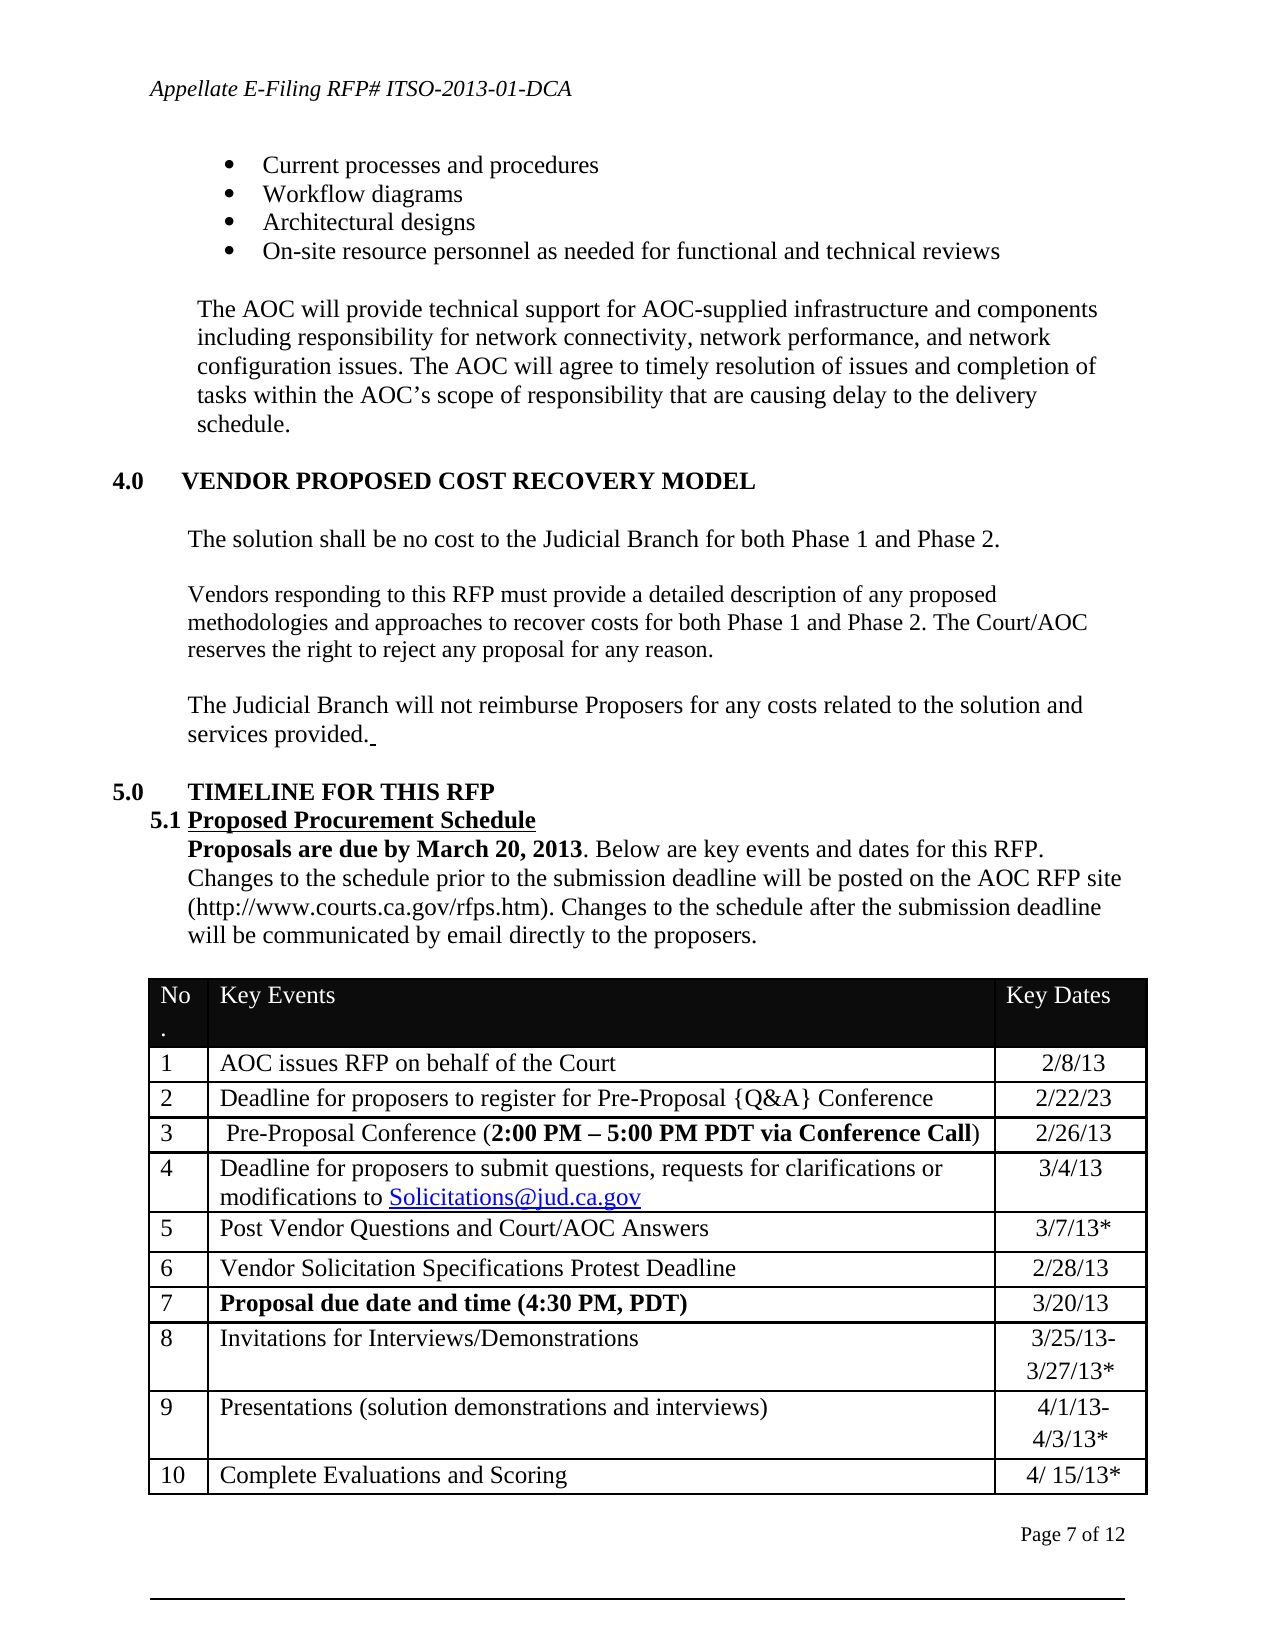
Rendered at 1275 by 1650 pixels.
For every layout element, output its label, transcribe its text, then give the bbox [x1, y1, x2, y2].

text Proposals are due by March 20, 2013. Below are key events and dates for this RFP. Changes to the schedule prior to the submission deadline will be posted on the AOC RFP site (http://www.courts.ca.gov/rfps.htm). Changes to the schedule after the submission deadline will be communicated by email directly to the proposers. [187, 834, 1125, 949]
table_cell Deadline for proposers to submit questions, requests for clarifications or modifications to Solicitations@jud.ca.gov [209, 1154, 994, 1211]
table_header Key Dates [996, 980, 1145, 1046]
list Workflow diagrams [225, 179, 1125, 207]
table_cell 3/25/13-3/27/13* [996, 1324, 1145, 1389]
table_cell 3/4/13 [996, 1154, 1145, 1211]
text 5.1 Proposed Procurement Schedule [150, 806, 1125, 834]
table_header Key Events [209, 980, 994, 1046]
list 4.0 VENDOR PROPOSED COST RECOVERY MODEL [112, 466, 1125, 495]
table_cell 6 [150, 1253, 207, 1286]
table_cell 9 [150, 1392, 207, 1458]
table_cell 2/8/13 [996, 1048, 1145, 1081]
table_cell 2/22/23 [996, 1083, 1145, 1116]
table_header No. [150, 980, 207, 1046]
text The AOC will provide technical support for AOC-supplied infrastructure and components including responsibility for network connectivity, network performance, and network configuration issues. The AOC will agree to timely resolution of issues and completion of tasks within the AOC’s scope of responsibility that are causing delay to the delivery schedule. [197, 294, 1125, 437]
table_cell 4/1/13-4/3/13* [996, 1392, 1145, 1458]
table_cell Complete Evaluations and Scoring [209, 1460, 994, 1493]
table_cell 3/7/13* [996, 1213, 1145, 1251]
table_cell 2/26/13 [996, 1119, 1145, 1151]
table_cell Presentations (solution demonstrations and interviews) [209, 1392, 994, 1458]
table_cell 7 [150, 1288, 207, 1321]
table_cell 1 [150, 1048, 207, 1081]
table_cell AOC issues RFP on behalf of the Court [209, 1048, 994, 1081]
table_cell Vendor Solicitation Specifications Protest Deadline [209, 1253, 994, 1286]
table_cell Deadline for proposers to register for Pre-Proposal {Q&A} Conference [209, 1083, 994, 1116]
table_cell Proposal due date and time (4:30 PM, PDT) [209, 1288, 994, 1321]
table_cell 4 [150, 1154, 207, 1211]
list Current processes and procedures [225, 150, 1125, 179]
text The Judicial Branch will not reimburse Proposers for any costs related to the solution and services provided. [187, 691, 1125, 748]
text The solution shall be no cost to the Judicial Branch for both Phase 1 and Phase 2. [187, 524, 1125, 552]
list On-site resource personnel as needed for functional and technical reviews [225, 236, 1125, 265]
table_cell 2/28/13 [996, 1253, 1145, 1286]
table_cell 8 [150, 1324, 207, 1389]
table_cell Invitations for Interviews/Demonstrations [209, 1324, 994, 1389]
table_cell 3 [150, 1119, 207, 1151]
table_cell Post Vendor Questions and Court/AOC Answers [209, 1213, 994, 1251]
table_cell 4/ 15/13* [996, 1460, 1145, 1493]
table_cell 3/20/13 [996, 1288, 1145, 1321]
table_cell 2 [150, 1083, 207, 1116]
text Vendors responding to this RFP must provide a detailed description of any proposed methodologies and approaches to recover costs for both Phase 1 and Phase 2. The Court/AOC reserves the right to reject any proposal for any reason. [187, 580, 1125, 663]
table_cell 10 [150, 1460, 207, 1493]
table_cell Pre-Proposal Conference (2:00 PM – 5:00 PM PDT via Conference Call) [209, 1119, 994, 1151]
list 5.0 TIMELINE FOR THIS RFP [112, 777, 1125, 806]
table_cell 5 [150, 1213, 207, 1251]
list Architectural designs [225, 207, 1125, 236]
